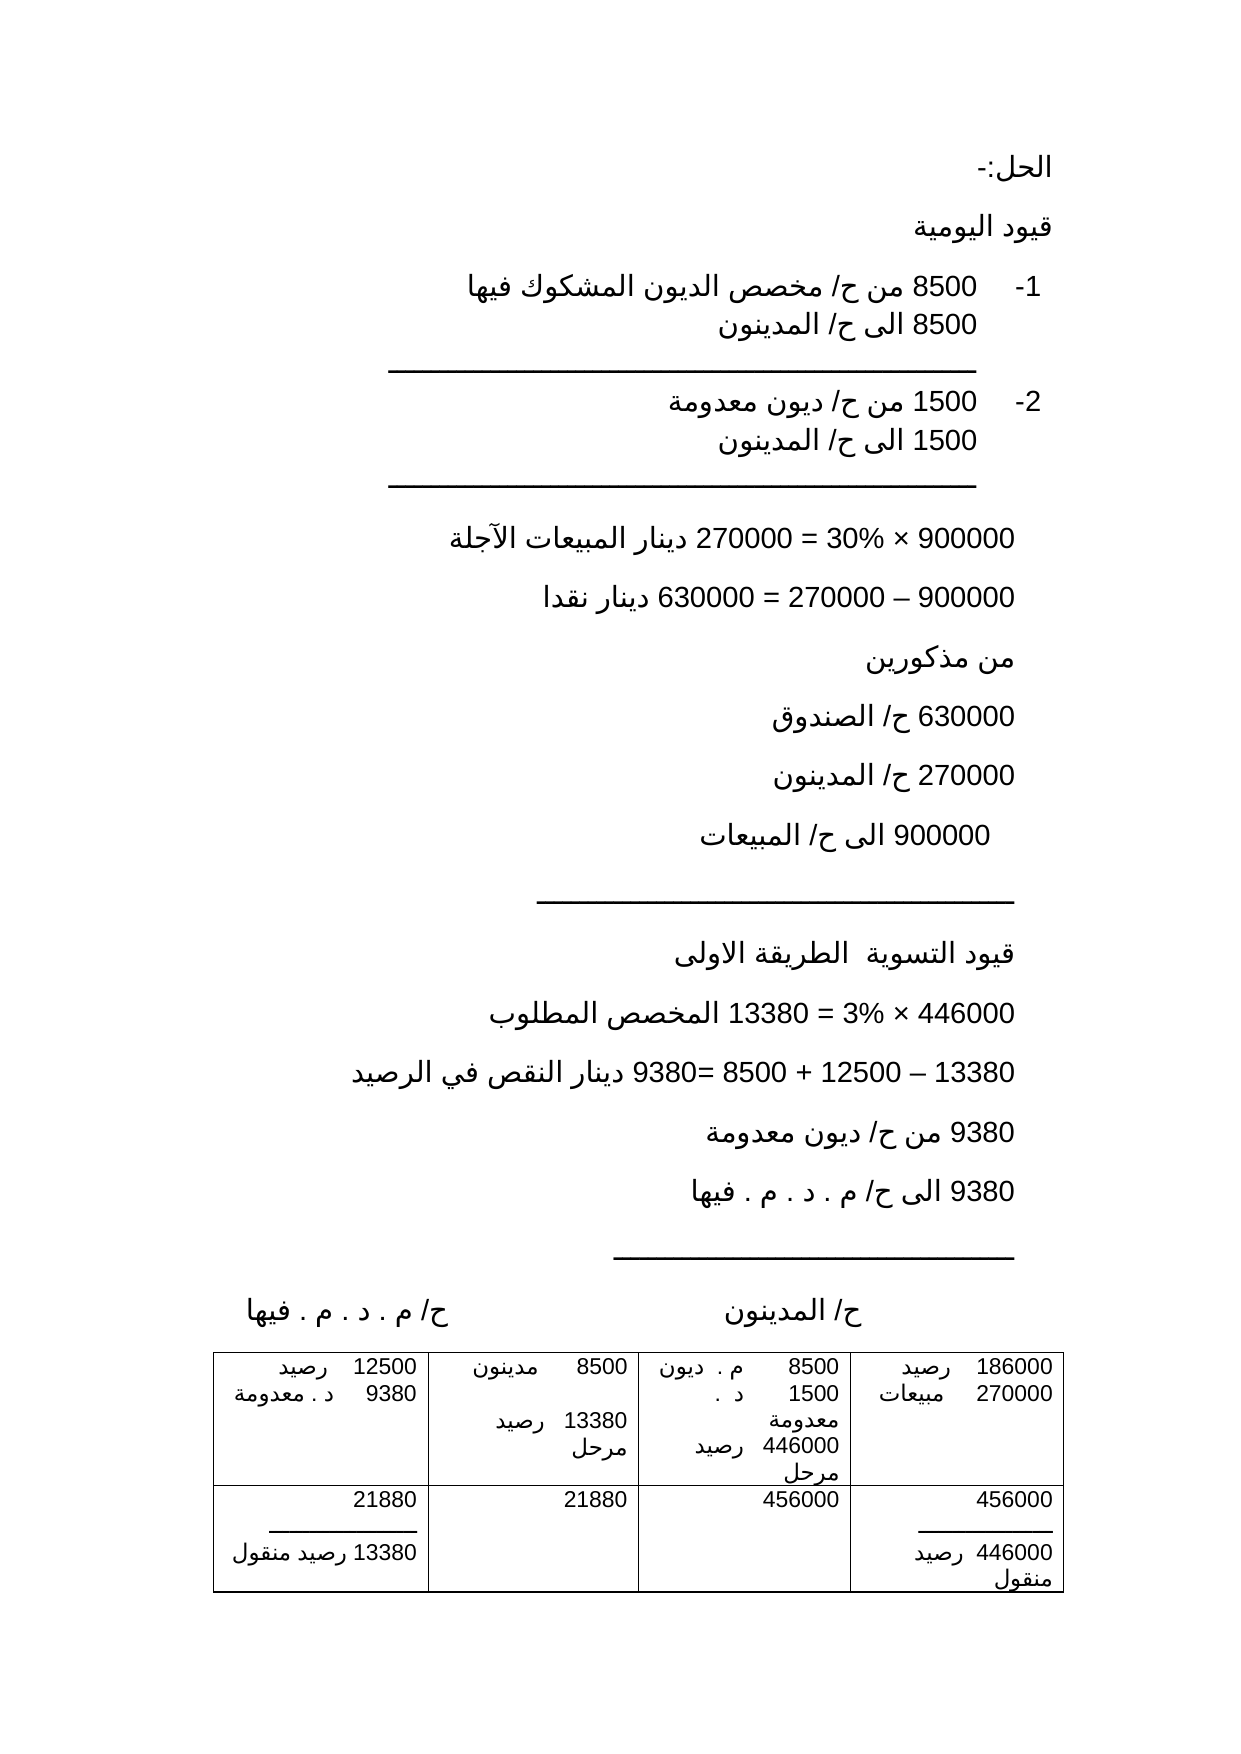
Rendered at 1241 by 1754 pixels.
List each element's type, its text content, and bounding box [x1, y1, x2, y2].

table_header 186000 رصيد 270000 مبيعات [851, 1353, 1063, 1485]
text قيود التسوية الطريقة الاولى [187, 936, 1015, 970]
text قيود اليومية [187, 209, 1053, 243]
table_cell 21880 [429, 1486, 638, 1591]
text 446000 × 3% = 13380 المخصص المطلوب [187, 996, 1015, 1029]
table_cell 456000 ــــــــــــــــــــ 446000 رصيد منقول [851, 1486, 1063, 1591]
list 8500 من ح/ مخصص الديون المشكوك فيها 8500 الى ح/ المدينون ـــــــــــــــــــــــــــــــــــــــــــــــــــــــــــــــــــــ [187, 269, 1015, 379]
text ـــــــــــــــــــــــــــــــــــــــــــــــ [187, 1233, 1015, 1267]
text ــــــــــــــــــــــــــــــــــــــــــــــــــــــــ [187, 877, 1015, 911]
text من مذكورين [187, 639, 1015, 673]
text 900000 × 30% = 270000 دينار المبيعات الآجلة [187, 521, 1015, 554]
text الحل:- [187, 150, 1053, 183]
text 630000 ح/ الصندوق [187, 699, 1015, 732]
table_cell 21880 ــــــــــــــــــــــ 13380 رصيد منقول [214, 1486, 428, 1591]
text ح/ المدينون ح/ م . د . م . فيها [187, 1293, 1015, 1326]
table_header 8500 مدينون 13380 رصيد مرحل [429, 1353, 638, 1485]
text 13380 – 12500 + 8500 =9380 دينار النقص في الرصيد [187, 1055, 1015, 1089]
table_header 8500 م . ديون 1500 د . معدومة 446000 رصيد مرحل [639, 1353, 850, 1485]
text 900000 – 270000 = 630000 دينار نقدا [187, 580, 1015, 614]
text 9380 الى ح/ م . د . م . فيها [187, 1174, 1015, 1207]
text 900000 الى ح/ المبيعات [187, 818, 1015, 851]
text 9380 من ح/ ديون معدومة [187, 1114, 1015, 1148]
table_cell 456000 [639, 1486, 850, 1591]
text 270000 ح/ المدينون [187, 758, 1015, 792]
table_header 12500 رصيد 9380 د . معدومة [214, 1353, 428, 1485]
list 1500 من ح/ ديون معدومة 1500 الى ح/ المدينون ـــــــــــــــــــــــــــــــــــــــــــــــــــــــــــــــــــــ [187, 384, 1015, 495]
